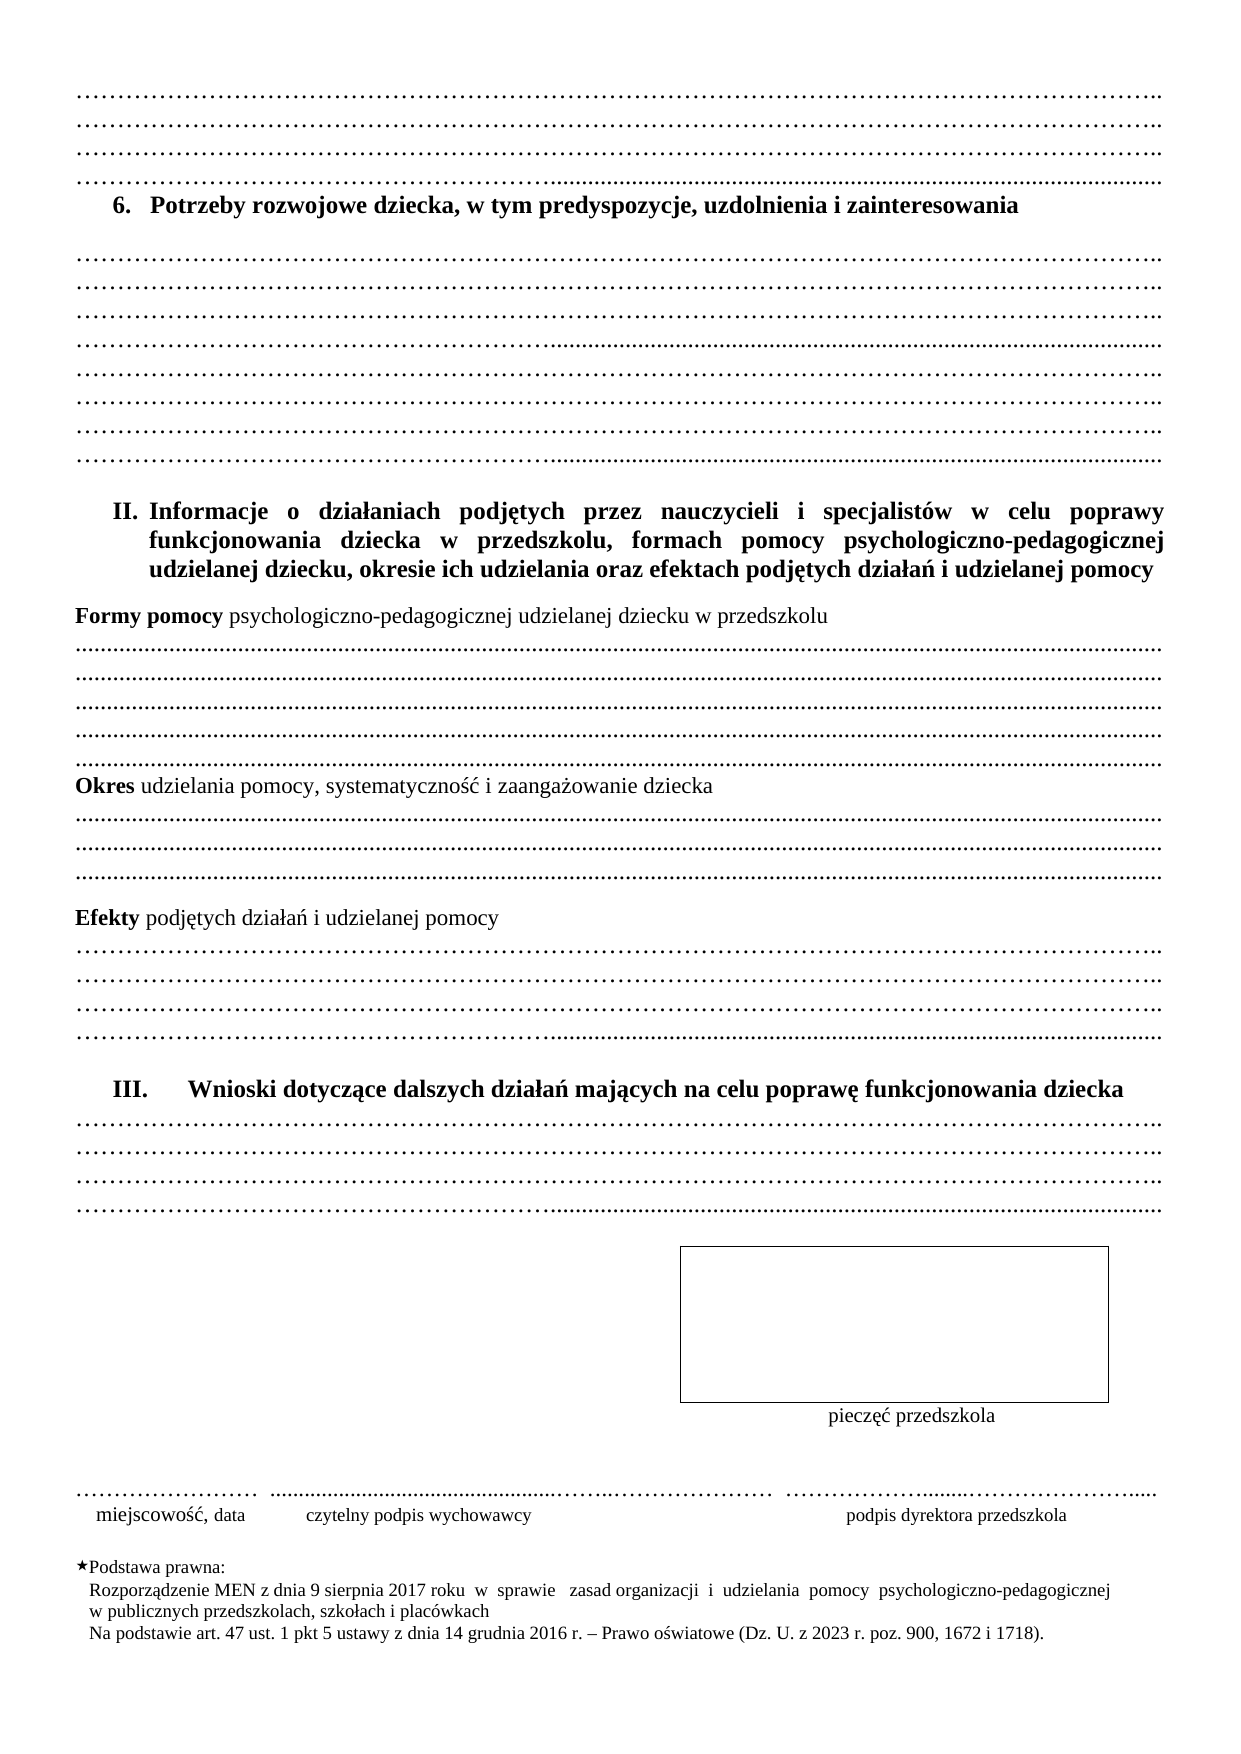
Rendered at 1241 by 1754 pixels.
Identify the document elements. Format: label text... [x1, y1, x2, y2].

text ............................................................................................................................................................................................................................................................................................................................................................ [75, 798, 1165, 856]
text Rozporządzenie MEN z dnia 9 sierpnia 2017 roku w sprawie zasad organizacji i udzielania pomocy psychologiczno-pedagogicznej [75, 1579, 1165, 1600]
text .............................................................................................................................................................................. [75, 628, 1165, 657]
text .............................................................................................................................................................................. [75, 714, 1165, 743]
text ٭Podstawa prawna: [75, 1550, 1165, 1579]
table_header [681, 1247, 1108, 1402]
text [75, 75, 1165, 190]
text Efekty podjętych działań i udzielanej pomocy [75, 904, 1165, 930]
list Potrzeby rozwojowe dziecka, w tym predyspozycje, uzdolnienia i zainteresowania [112, 190, 1165, 219]
text Formy pomocy psychologiczno-pedagogicznej udzielanej dziecku w przedszkolu [75, 602, 1165, 628]
list Wnioski dotyczące dalszych działań mających na celu poprawę funkcjonowania dziecka [112, 1074, 1165, 1103]
text Na podstawie art. 47 ust. 1 pkt 5 ustawy z dnia 14 grudnia 2016 r. – Prawo oświatowe (Dz. U. z 2023 r. poz. 900, 1672 i 1718). [75, 1622, 1165, 1643]
text w publicznych przedszkolach, szkołach i placówkach [75, 1600, 1165, 1622]
text miejscowość, data czytelny podpis wychowawcy podpis dyrektora przedszkola [75, 1502, 1165, 1526]
text …………………… ..................................................……..………………… ………………........…………………..... [75, 1476, 1165, 1502]
text .............................................................................................................................................................................. [75, 657, 1165, 686]
text .............................................................................................................................................................................. [75, 856, 1165, 884]
text .............................................................................................................................................................................. [75, 686, 1165, 714]
text Okres udzielania pomocy, systematyczność i zaangażowanie dziecka [75, 772, 1165, 798]
list Informacje o działaniach podjętych przez nauczycieli i specjalistów w celu poprawy funkcjonowania dziecka w przedszkolu, formach pomocy psychologiczno-pedagogicznej udzielanej dziecku, okresie ich udzielania oraz efektach podjętych działań i udzielanej pomocy [112, 496, 1165, 583]
text .............................................................................................................................................................................. [75, 743, 1165, 772]
text pieczęć przedszkola [75, 1403, 1165, 1427]
